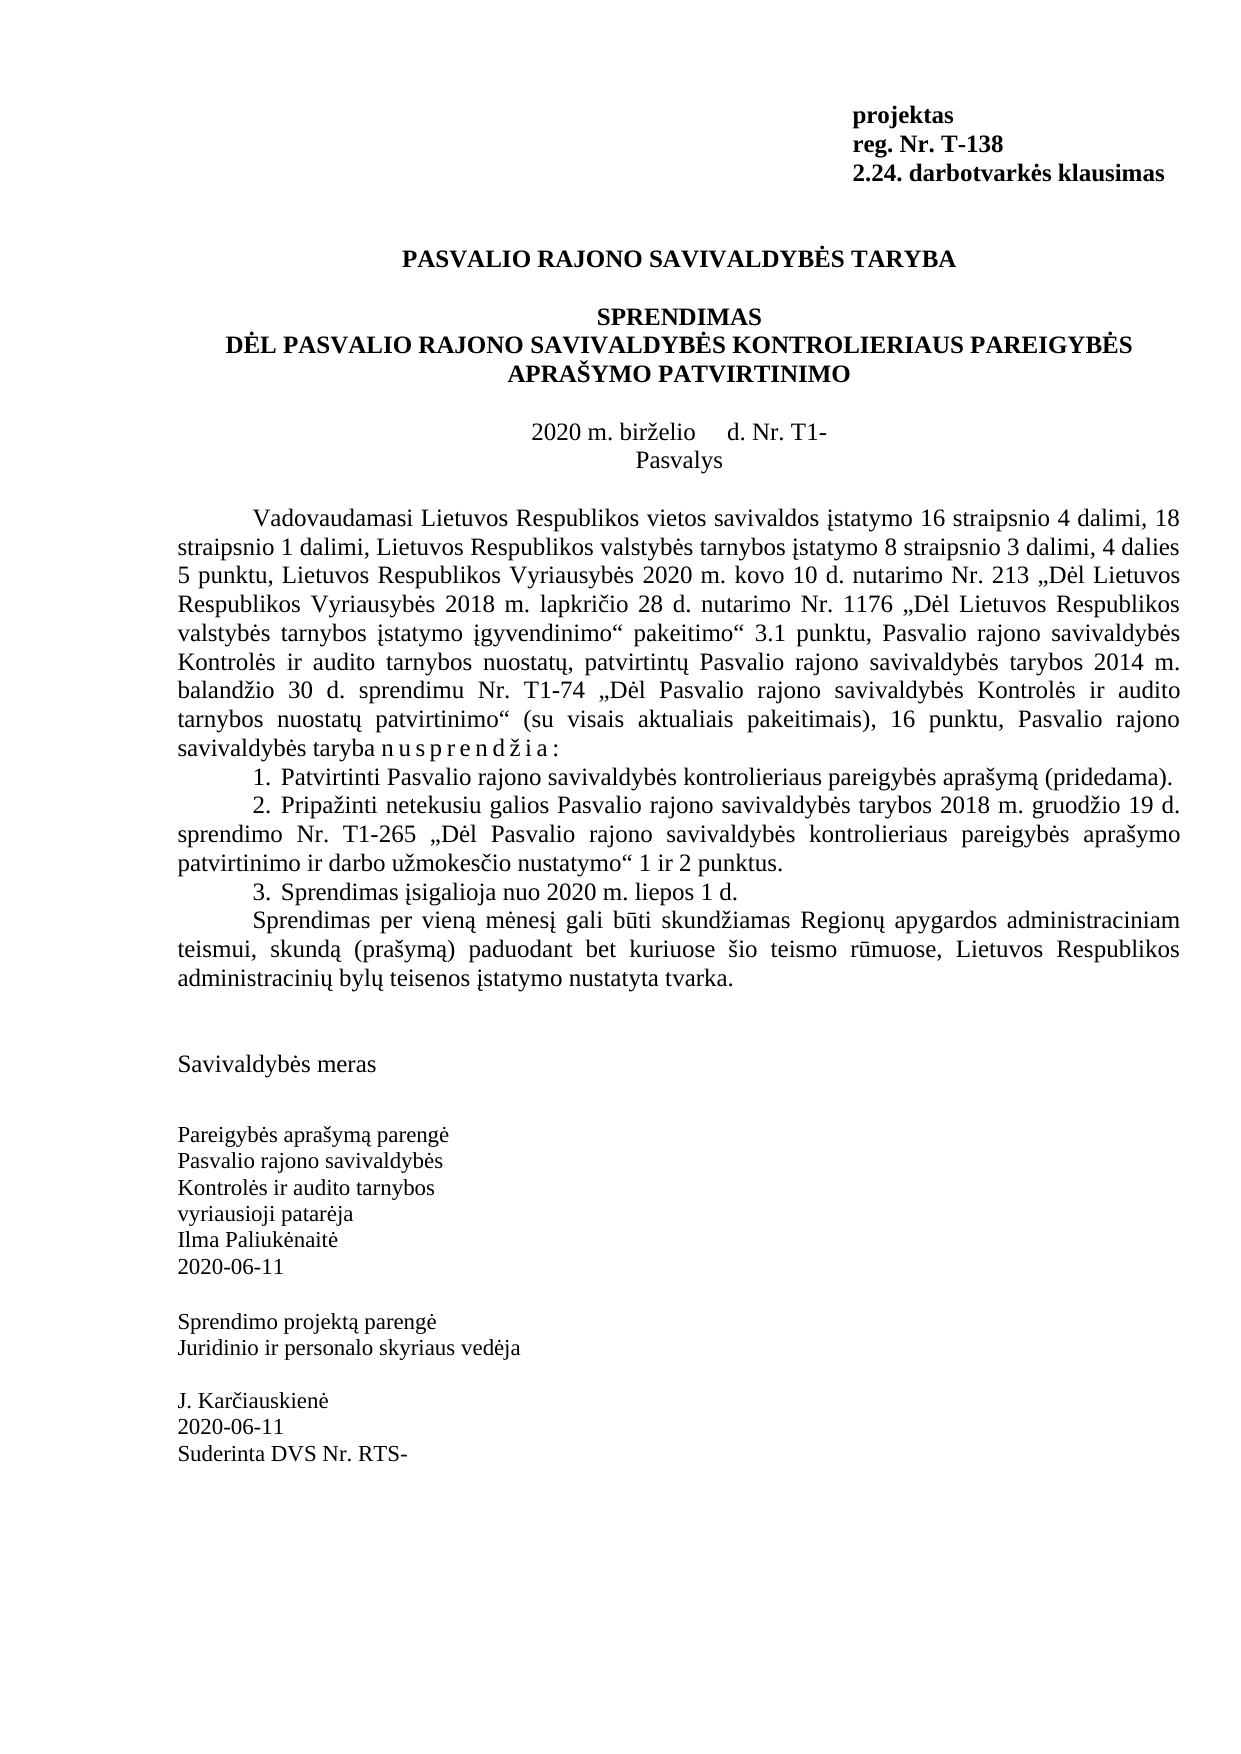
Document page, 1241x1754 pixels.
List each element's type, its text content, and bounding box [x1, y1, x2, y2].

text SPRENDIMAS [177, 302, 1181, 330]
list Sprendimas įsigalioja nuo 2020 m. liepos 1 d. [177, 877, 1181, 905]
text Sprendimo projektą parengė [177, 1308, 1181, 1334]
text Kontrolės ir audito tarnybos [177, 1174, 1181, 1200]
text Juridinio ir personalo skyriaus vedėja [177, 1334, 1181, 1361]
text vyriausioji patarėja [177, 1200, 1181, 1226]
list Pripažinti netekusiu galios Pasvalio rajono savivaldybės tarybos 2018 m. gruodžio 19 d. sprendimo Nr. T1-265 „Dėl Pasvalio rajono savivaldybės kontrolieriaus pareigybės aprašymo patvirtinimo ir darbo užmokesčio nustatymo“ 1 ir 2 punktus. [177, 790, 1181, 877]
text Suderinta DVS Nr. RTS- [177, 1440, 1181, 1466]
text J. Karčiauskienė [177, 1387, 1181, 1413]
text 2020 m. birželio d. Nr. T1- [177, 417, 1181, 445]
text Sprendimas per vieną mėnesį gali būti skundžiamas Regionų apygardos administraciniam teismui, skundą (prašymą) paduodant bet kuriuose šio teismo rūmuose, Lietuvos Respublikos administracinių bylų teisenos įstatymo nustatyta tvarka. [177, 905, 1181, 992]
text 2020-06-11 [177, 1253, 1181, 1279]
text Dėl pasvalio rajono savivaldybės kontrolieriaus pareigybės aprašymo PAtvirtinimo [177, 330, 1181, 388]
list Patvirtinti Pasvalio rajono savivaldybės kontrolieriaus pareigybės aprašymą (pridedama). [177, 762, 1181, 790]
text Pareigybės aprašymą parengė [177, 1121, 1181, 1147]
text Vadovaudamasi Lietuvos Respublikos vietos savivaldos įstatymo 16 straipsnio 4 dalimi, 18 straipsnio 1 dalimi, Lietuvos Respublikos valstybės tarnybos įstatymo 8 straipsnio 3 dalimi, 4 dalies 5 punktu, Lietuvos Respublikos Vyriausybės 2020 m. kovo 10 d. nutarimo Nr. 213 „Dėl Lietuvos Respublikos Vyriausybės 2018 m. lapkričio 28 d. nutarimo Nr. 1176 „Dėl Lietuvos Respublikos valstybės tarnybos įstatymo įgyvendinimo“ pakeitimo“ 3.1 punktu, Pasvalio rajono savivaldybės Kontrolės ir audito tarnybos nuostatų, patvirtintų Pasvalio rajono savivaldybės tarybos 2014 m. balandžio 30 d. sprendimu Nr. T1-74 „Dėl Pasvalio rajono savivaldybės Kontrolės ir audito tarnybos nuostatų patvirtinimo“ (su visais aktualiais pakeitimais), 16 punktu, Pasvalio rajono savivaldybės taryba nusprendžia: [177, 503, 1181, 762]
text Pasvalio rajono savivaldybės [177, 1147, 1181, 1174]
text Savivaldybės meras [177, 1049, 1181, 1078]
text Pasvalys [177, 445, 1181, 474]
text Pasvalio rajono savivaldybės taryba [177, 244, 1181, 273]
text 2020-06-11 [177, 1413, 1181, 1440]
text Ilma Paliukėnaitė [177, 1226, 1181, 1253]
